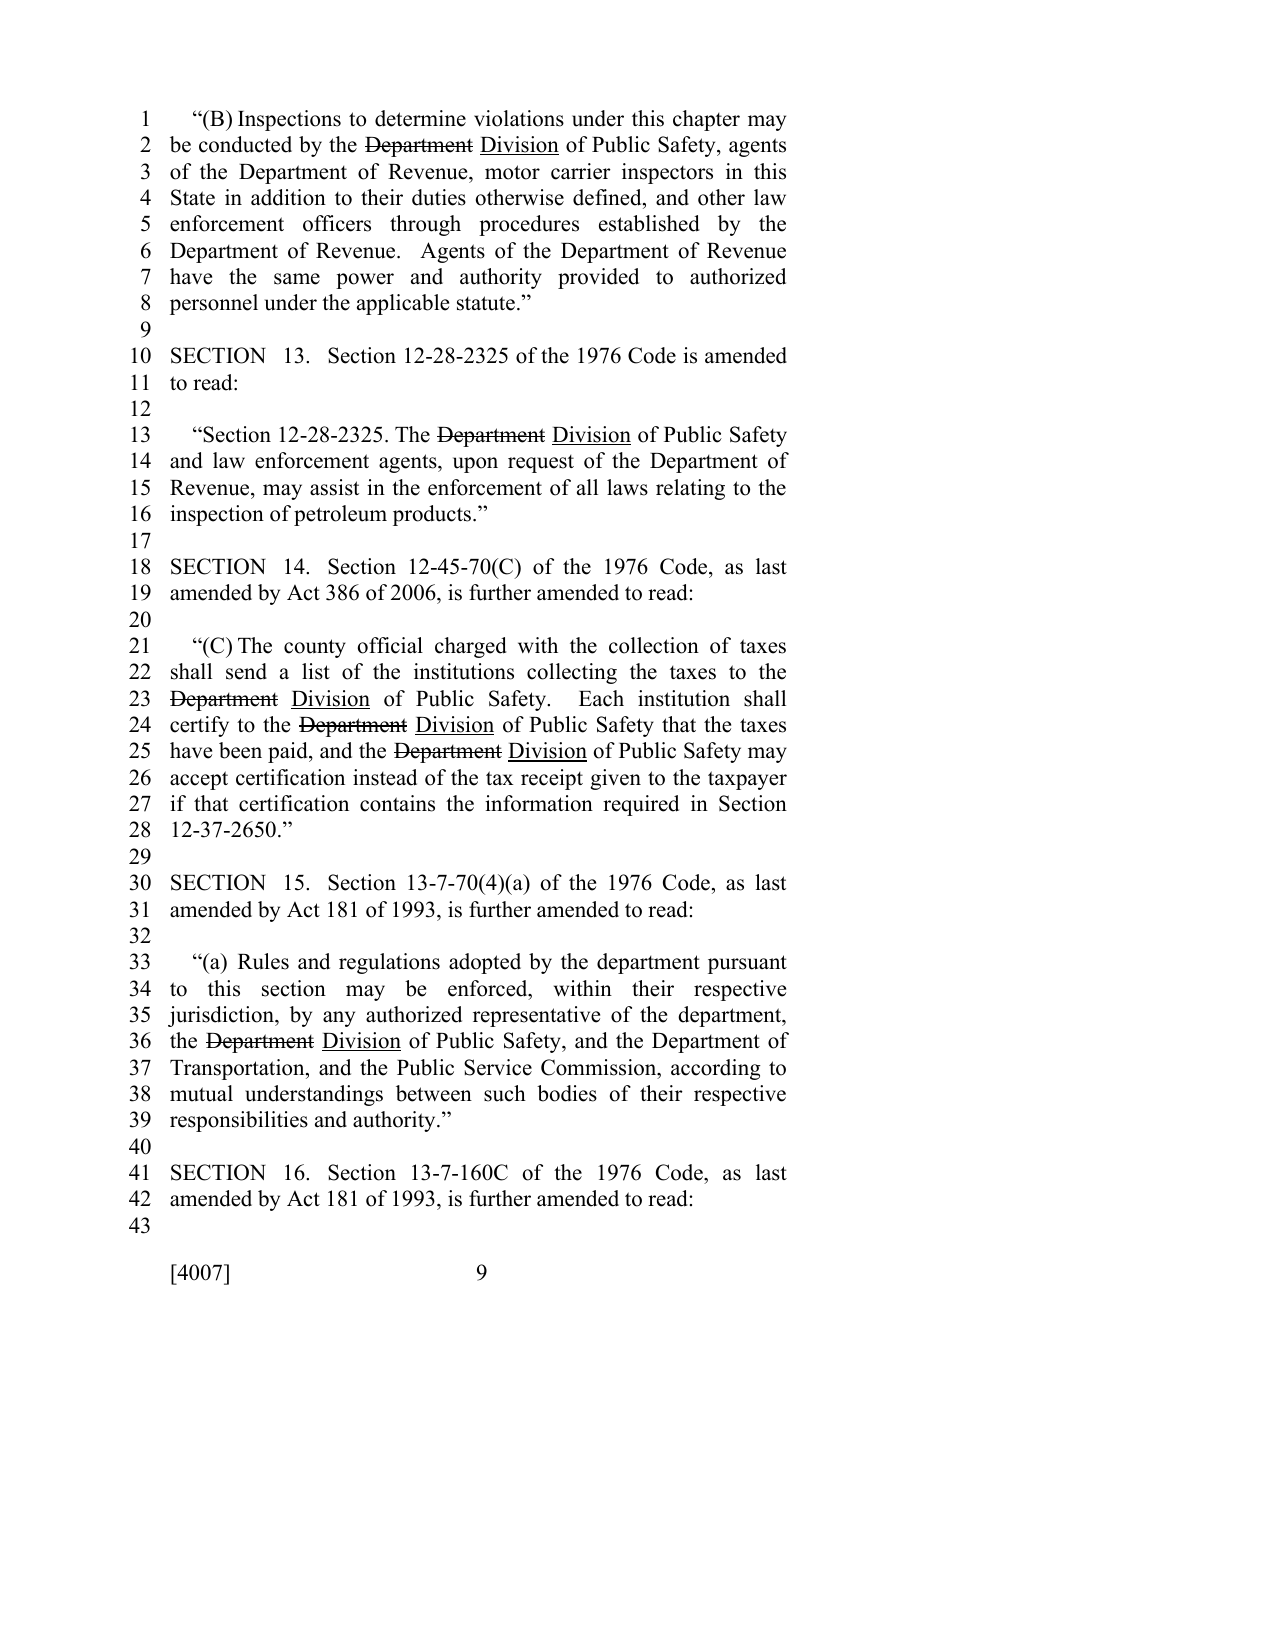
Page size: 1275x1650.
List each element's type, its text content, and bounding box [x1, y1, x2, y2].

text SECTION 14. Section 12-45-70(C) of the 1976 Code, as last amended by Act 386 of 2006, is further amended to read: [169, 553, 787, 606]
text SECTION 16. Section 13-7-160C of the 1976 Code, as last amended by Act 181 of 1993, is further amended to read: [169, 1159, 787, 1212]
text “(B) Inspections to determine violations under this chapter may be conducted by the Department Division of Public Safety, agents of the Department of Revenue, motor carrier inspectors in this State in addition to their duties otherwise defined, and other law enforcement officers through procedures established by the Department of Revenue. Agents of the Department of Revenue have the same power and authority provided to authorized personnel under the applicable statute.” [169, 105, 787, 316]
text “(a) Rules and regulations adopted by the department pursuant to this section may be enforced, within their respective jurisdiction, by any authorized representative of the department, the Department Division of Public Safety, and the Department of Transportation, and the Public Service Commission, according to mutual understandings between such bodies of their respective responsibilities and authority.” [169, 948, 787, 1133]
text SECTION 13. Section 12-28-2325 of the 1976 Code is amended to read: [169, 342, 787, 395]
text SECTION 15. Section 13-7-70(4)(a) of the 1976 Code, as last amended by Act 181 of 1993, is further amended to read: [169, 869, 787, 922]
text “(C) The county official charged with the collection of taxes shall send a list of the institutions collecting the taxes to the Department Division of Public Safety. Each institution shall certify to the Department Division of Public Safety that the taxes have been paid, and the Department Division of Public Safety may accept certification instead of the tax receipt given to the taxpayer if that certification contains the information required in Section 12-37-2650.” [169, 632, 787, 843]
text “Section 12-28-2325. The Department Division of Public Safety and law enforcement agents, upon request of the Department of Revenue, may assist in the enforcement of all laws relating to the inspection of petroleum products.” [169, 421, 787, 527]
